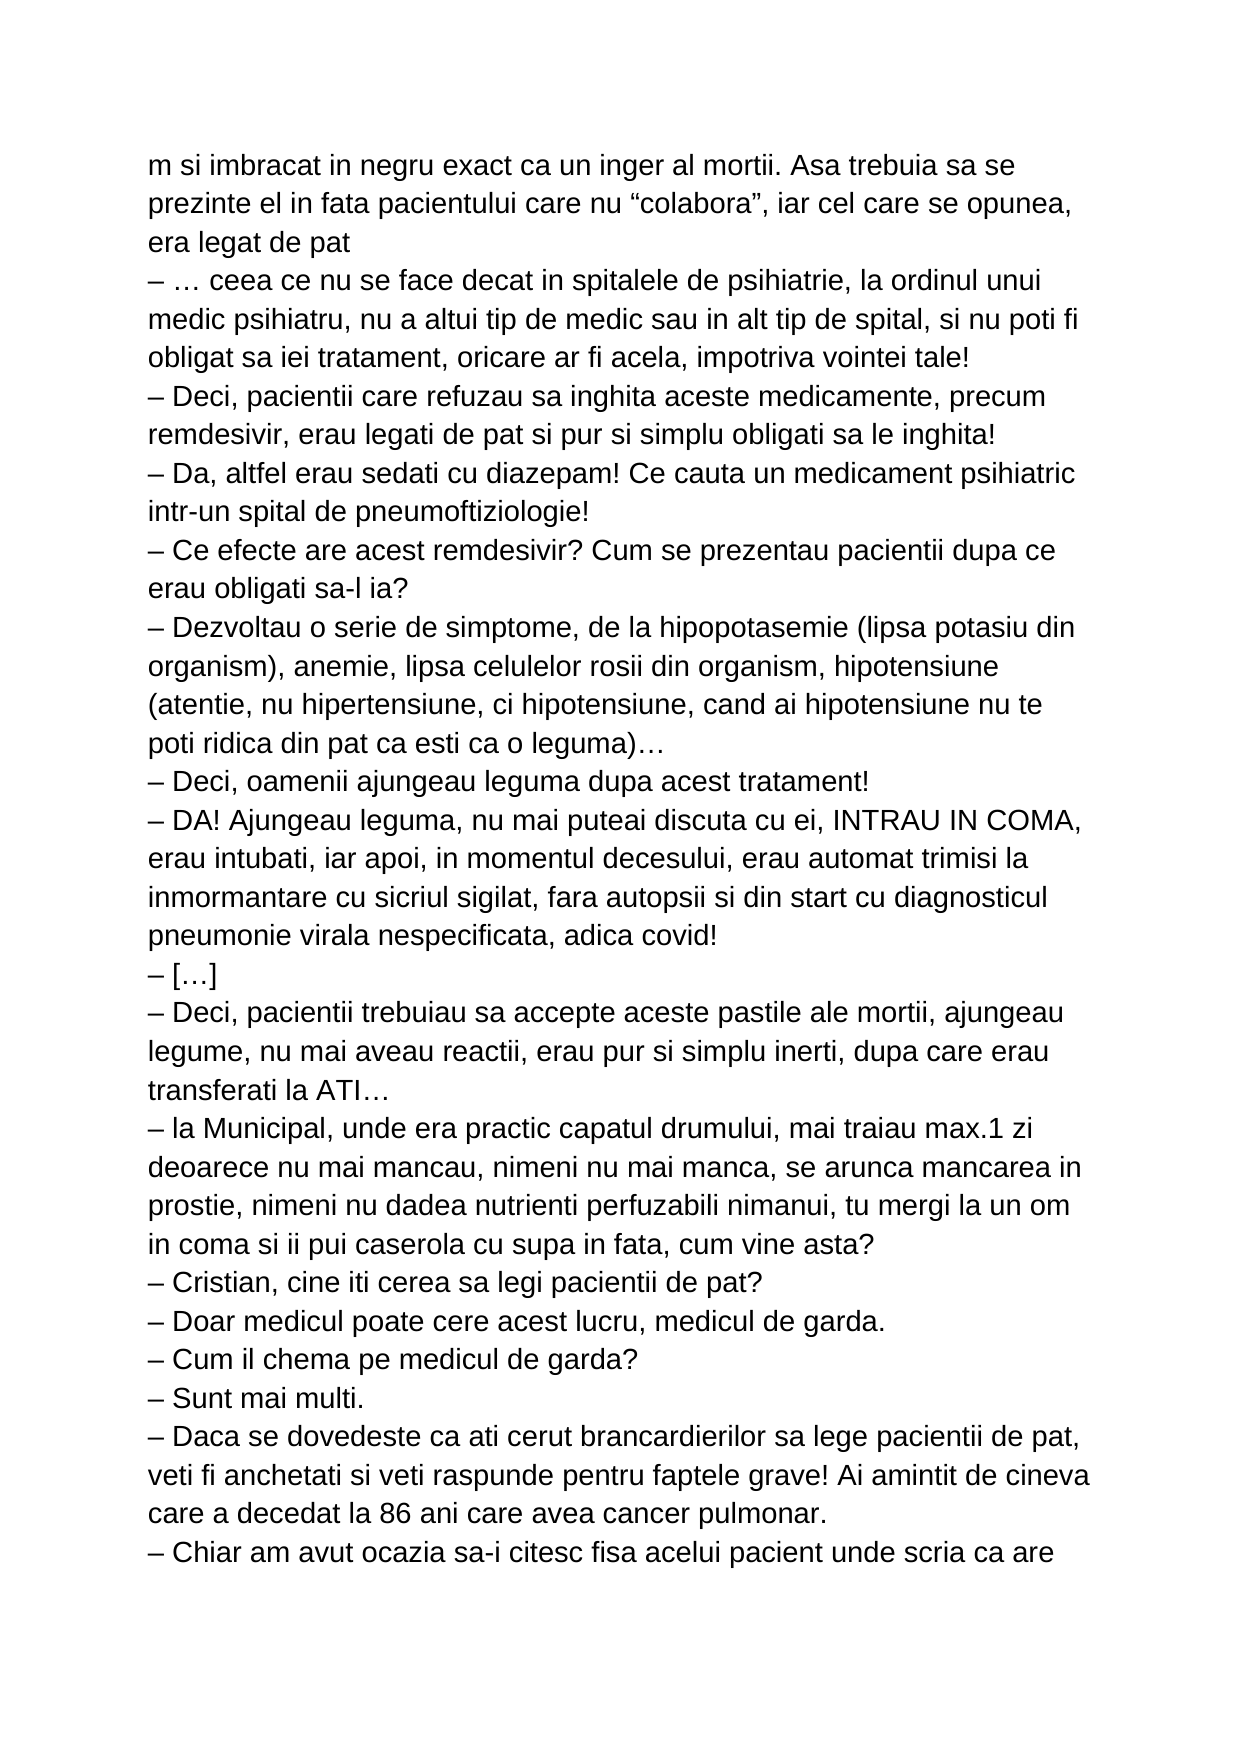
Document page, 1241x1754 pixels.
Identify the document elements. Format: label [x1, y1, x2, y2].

text [148, 148, 1093, 1569]
